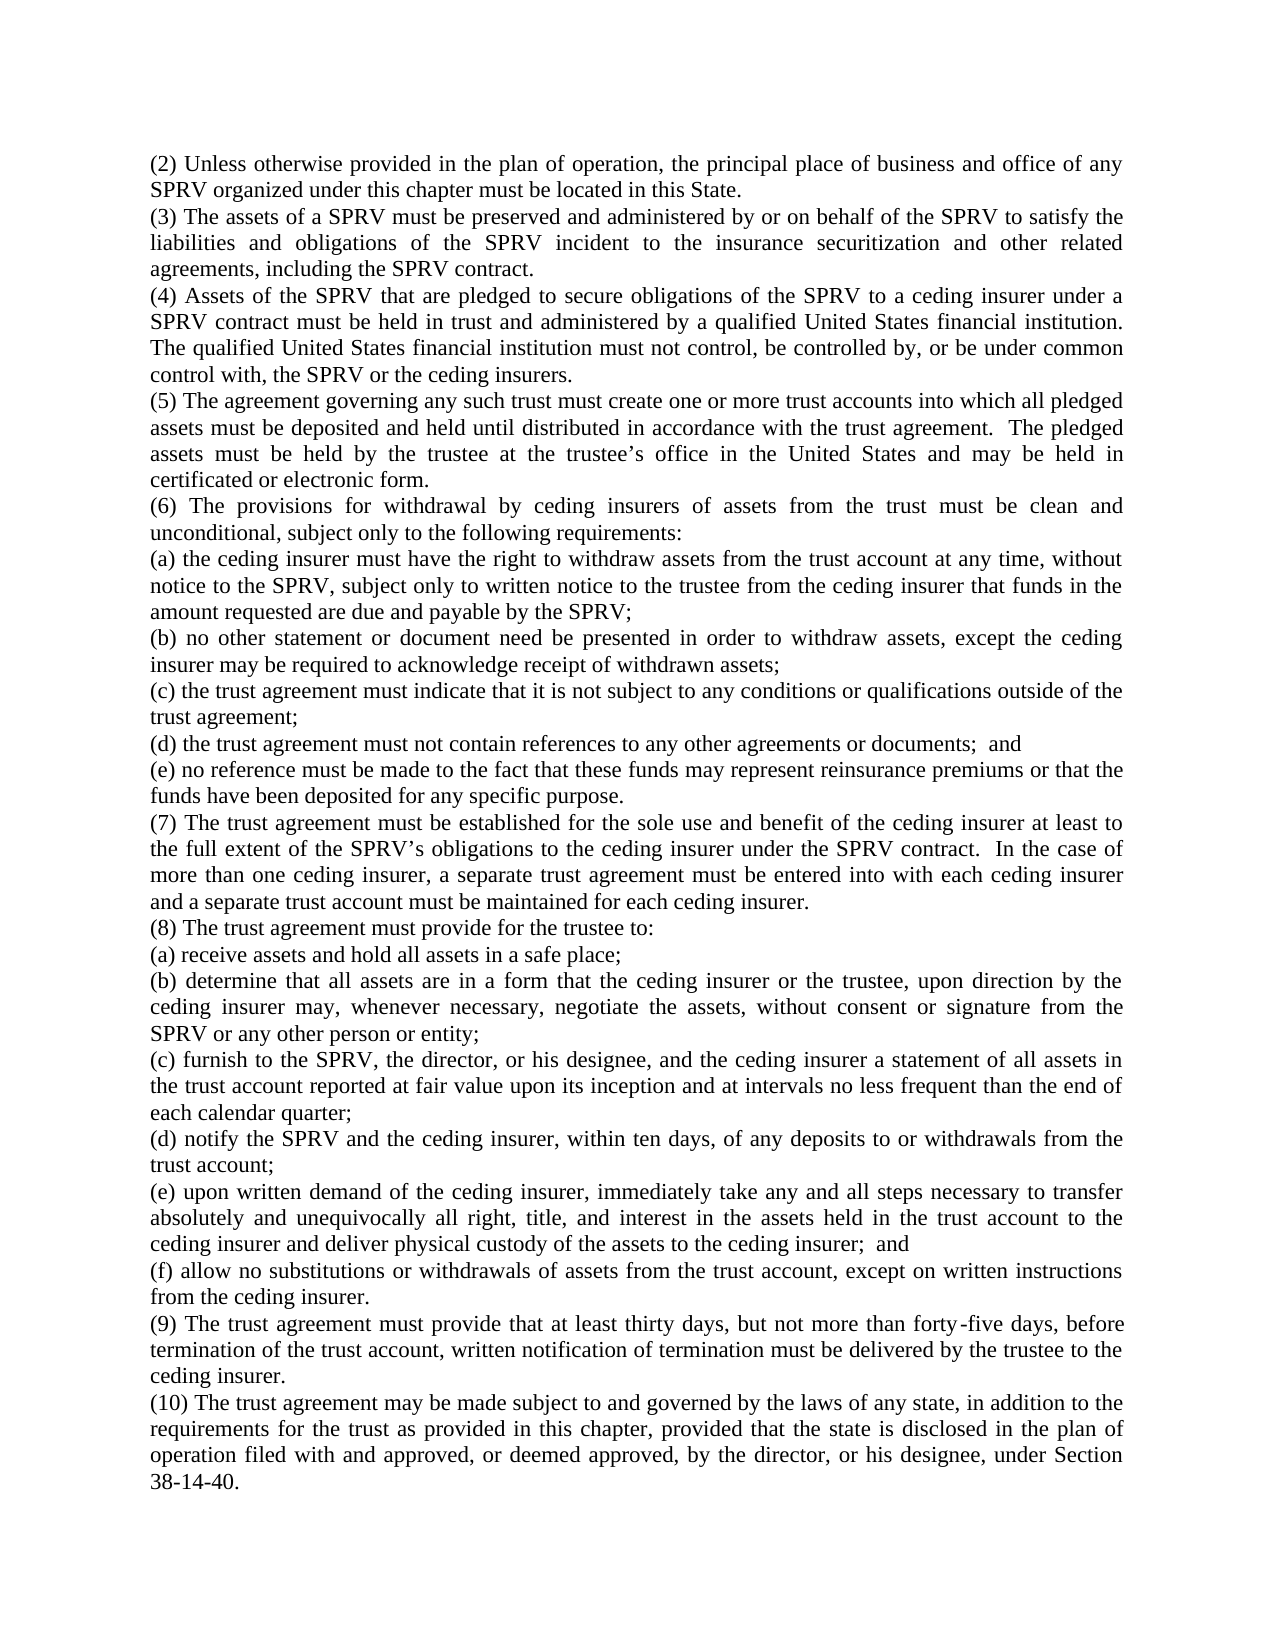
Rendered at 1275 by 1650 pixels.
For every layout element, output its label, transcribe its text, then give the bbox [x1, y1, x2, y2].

text (b) determine that all assets are in a form that the ceding insurer or the trustee, upon direction by the ceding insurer may, whenever necessary, negotiate the assets, without consent or signature from the SPRV or any other person or entity; [150, 967, 1125, 1046]
text (7) The trust agreement must be established for the sole use and benefit of the ceding insurer at least to the full extent of the SPRV’s obligations to the ceding insurer under the SPRV contract. In the case of more than one ceding insurer, a separate trust agreement must be entered into with each ceding insurer and a separate trust account must be maintained for each ceding insurer. [150, 809, 1125, 914]
text (9) The trust agreement must provide that at least thirty days, but not more than forty-five days, before termination of the trust account, written notification of termination must be delivered by the trustee to the ceding insurer. [150, 1309, 1125, 1389]
text (2) Unless otherwise provided in the plan of operation, the principal place of business and office of any SPRV organized under this chapter must be located in this State. [150, 150, 1125, 203]
text (c) furnish to the SPRV, the director, or his designee, and the ceding insurer a statement of all assets in the trust account reported at fair value upon its inception and at intervals no less frequent than the end of each calendar quarter; [150, 1046, 1125, 1125]
text (4) Assets of the SPRV that are pledged to secure obligations of the SPRV to a ceding insurer under a SPRV contract must be held in trust and administered by a qualified United States financial institution. The qualified United States financial institution must not control, be controlled by, or be under common control with, the SPRV or the ceding insurers. [150, 282, 1125, 387]
text (5) The agreement governing any such trust must create one or more trust accounts into which all pledged assets must be deposited and held until distributed in accordance with the trust agreement. The pledged assets must be held by the trustee at the trustee’s office in the United States and may be held in certificated or electronic form. [150, 387, 1125, 493]
text (c) the trust agreement must indicate that it is not subject to any conditions or qualifications outside of the trust agreement; [150, 677, 1125, 730]
text (a) receive assets and hold all assets in a safe place; [150, 941, 1125, 967]
text (d) notify the SPRV and the ceding insurer, within ten days, of any deposits to or withdrawals from the trust account; [150, 1125, 1125, 1178]
text (6) The provisions for withdrawal by ceding insurers of assets from the trust must be clean and unconditional, subject only to the following requirements: [150, 493, 1125, 545]
text (a) the ceding insurer must have the right to withdraw assets from the trust account at any time, without notice to the SPRV, subject only to written notice to the trustee from the ceding insurer that funds in the amount requested are due and payable by the SPRV; [150, 545, 1125, 624]
text (d) the trust agreement must not contain references to any other agreements or documents; and [150, 730, 1125, 756]
text (b) no other statement or document need be presented in order to withdraw assets, except the ceding insurer may be required to acknowledge receipt of withdrawn assets; [150, 624, 1125, 677]
text (f) allow no substitutions or withdrawals of assets from the trust account, except on written instructions from the ceding insurer. [150, 1257, 1125, 1309]
text (10) The trust agreement may be made subject to and governed by the laws of any state, in addition to the requirements for the trust as provided in this chapter, provided that the state is disclosed in the plan of operation filed with and approved, or deemed approved, by the director, or his designee, under Section 38-14-40. [150, 1389, 1125, 1494]
text (e) upon written demand of the ceding insurer, immediately take any and all steps necessary to transfer absolutely and unequivocally all right, title, and interest in the assets held in the trust account to the ceding insurer and deliver physical custody of the assets to the ceding insurer; and [150, 1178, 1125, 1257]
text (8) The trust agreement must provide for the trustee to: [150, 914, 1125, 941]
text (e) no reference must be made to the fact that these funds may represent reinsurance premiums or that the funds have been deposited for any specific purpose. [150, 756, 1125, 809]
text (3) The assets of a SPRV must be preserved and administered by or on behalf of the SPRV to satisfy the liabilities and obligations of the SPRV incident to the insurance securitization and other related agreements, including the SPRV contract. [150, 203, 1125, 282]
